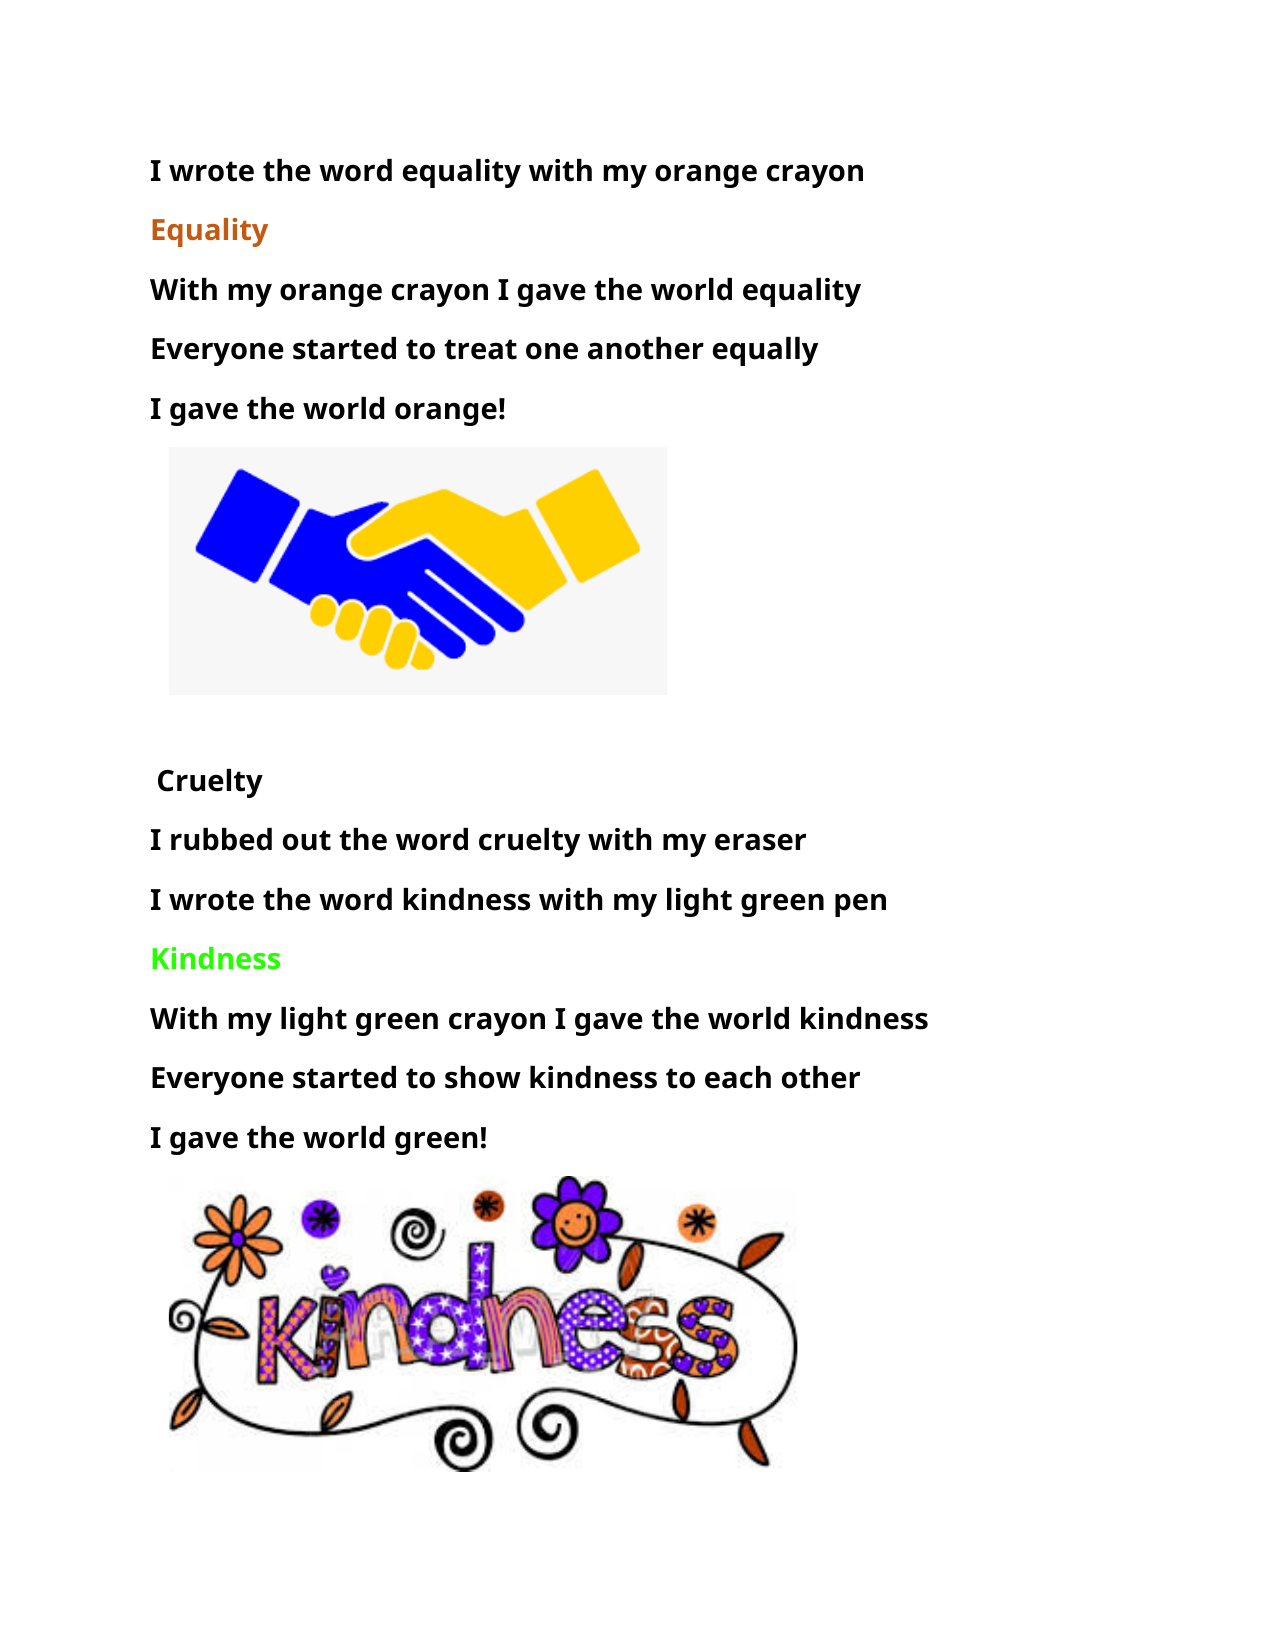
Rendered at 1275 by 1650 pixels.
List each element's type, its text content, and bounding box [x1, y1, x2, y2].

text I gave the world green! [150, 1117, 1125, 1157]
text Equality [150, 209, 1125, 249]
text Everyone started to show kindness to each other [150, 1057, 1125, 1097]
text I wrote the word equality with my orange crayon [150, 150, 1125, 190]
text I wrote the word kindness with my light green pen [150, 879, 1125, 919]
text I rubbed out the word cruelty with my eraser [150, 819, 1125, 859]
text Everyone started to treat one another equally [150, 328, 1125, 368]
text With my orange crayon I gave the world equality [150, 269, 1125, 309]
text Cruelty [150, 760, 1125, 800]
text I gave the world orange! [150, 388, 1125, 428]
text With my light green crayon I gave the world kindness [150, 998, 1125, 1038]
text Kindness [150, 938, 1125, 978]
